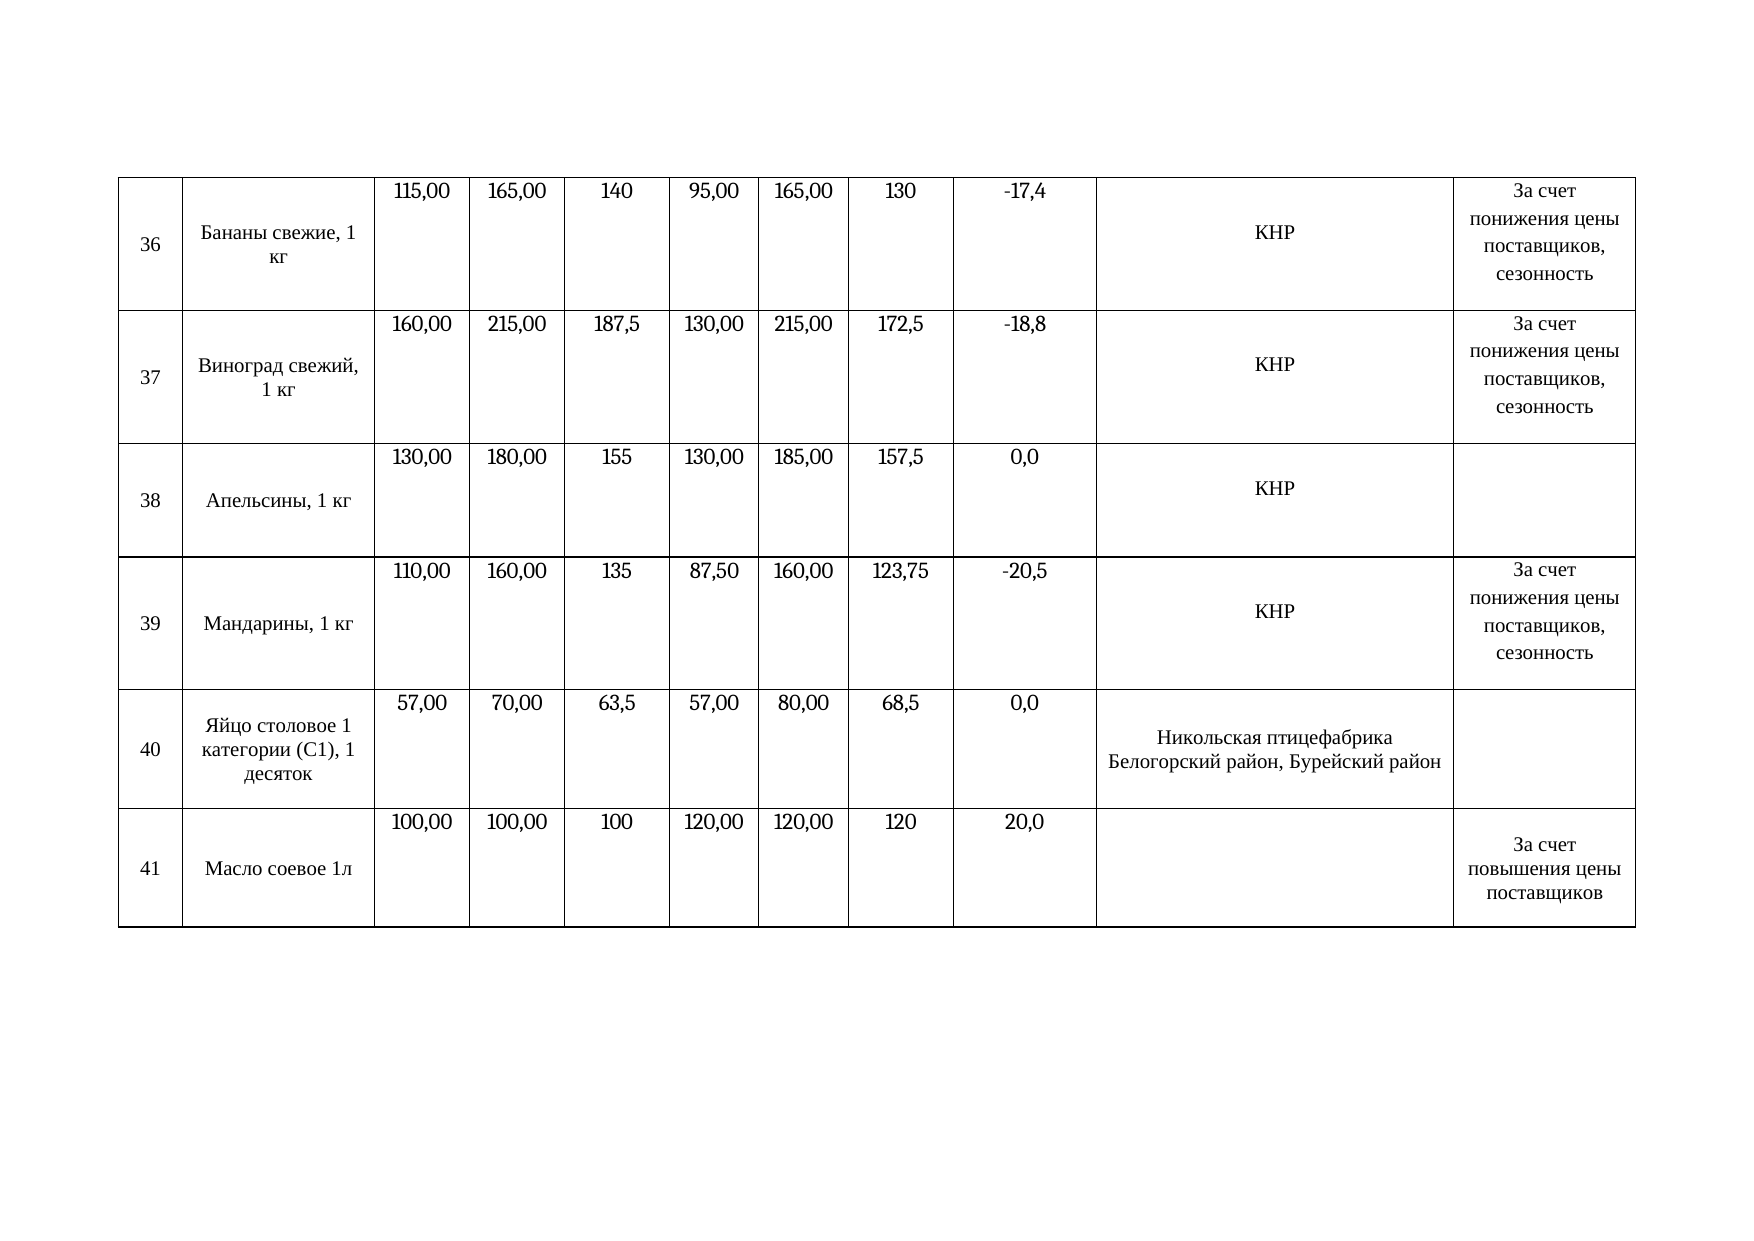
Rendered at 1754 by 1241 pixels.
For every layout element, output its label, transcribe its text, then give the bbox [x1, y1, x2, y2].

table_cell Никольская птицефабрика Белогорский район, Бурейский район [1097, 690, 1453, 808]
table_cell 20,0 [954, 809, 1096, 926]
table_cell 160,00 [375, 311, 469, 442]
table_cell КНР [1097, 558, 1453, 689]
table_cell За счет повышения цены поставщиков [1454, 809, 1635, 926]
table_cell Яйцо столовое 1 категории (С1), 1 десяток [183, 690, 374, 808]
table_cell 157,5 [849, 444, 953, 556]
table_cell 0,0 [954, 690, 1096, 808]
table_cell Масло соевое 1л [183, 809, 374, 926]
table_cell 40 [119, 690, 182, 808]
table_cell 187,5 [565, 311, 669, 442]
table_cell 130,00 [670, 444, 758, 556]
table_cell 215,00 [470, 311, 564, 442]
table_cell 39 [119, 558, 182, 689]
table_cell 57,00 [375, 690, 469, 808]
table_cell 185,00 [759, 444, 848, 556]
table_cell 37 [119, 311, 182, 442]
table_cell 68,5 [849, 690, 953, 808]
table_cell 120 [849, 809, 953, 926]
table_cell 172,5 [849, 311, 953, 442]
table_cell -17,4 [954, 178, 1096, 310]
table_cell 0,0 [954, 444, 1096, 556]
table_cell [1454, 178, 1635, 310]
table_cell 160,00 [470, 558, 564, 689]
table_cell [1454, 311, 1635, 442]
table_cell 120,00 [670, 809, 758, 926]
table_cell 63,5 [565, 690, 669, 808]
table_cell 87,50 [670, 558, 758, 689]
table_cell -20,5 [954, 558, 1096, 689]
table_cell 36 [119, 178, 182, 310]
table_cell 100 [565, 809, 669, 926]
table_cell 57,00 [670, 690, 758, 808]
table_cell За счет понижения цены поставщиков, сезонность [1454, 558, 1635, 689]
table_cell 165,00 [759, 178, 848, 310]
table_cell 130,00 [670, 311, 758, 442]
table_cell 100,00 [375, 809, 469, 926]
table_cell 215,00 [759, 311, 848, 442]
table_cell 160,00 [759, 558, 848, 689]
table_cell 135 [565, 558, 669, 689]
table_cell 130,00 [375, 444, 469, 556]
table_cell 80,00 [759, 690, 848, 808]
table_cell [1454, 444, 1635, 556]
table_cell 155 [565, 444, 669, 556]
table_cell 41 [119, 809, 182, 926]
table_cell Мандарины, 1 кг [183, 558, 374, 689]
table_cell 130 [849, 178, 953, 310]
table_cell 70,00 [470, 690, 564, 808]
table_cell -18,8 [954, 311, 1096, 442]
table_cell Бананы свежие, 1 кг [183, 178, 374, 310]
table_cell 140 [565, 178, 669, 310]
table_cell 120,00 [759, 809, 848, 926]
table_cell [1454, 690, 1635, 808]
table_cell 165,00 [470, 178, 564, 310]
table_cell 123,75 [849, 558, 953, 689]
table_cell [1097, 809, 1453, 926]
table_cell 95,00 [670, 178, 758, 310]
table_cell 38 [119, 444, 182, 556]
table_cell 180,00 [470, 444, 564, 556]
table_cell КНР [1097, 178, 1453, 310]
table_cell 100,00 [470, 809, 564, 926]
table_cell КНР [1097, 311, 1453, 442]
table_cell 110,00 [375, 558, 469, 689]
table_cell Виноград свежий, 1 кг [183, 311, 374, 442]
table_cell Апельсины, 1 кг [183, 444, 374, 556]
table_cell КНР [1097, 444, 1453, 556]
table_cell 115,00 [375, 178, 469, 310]
